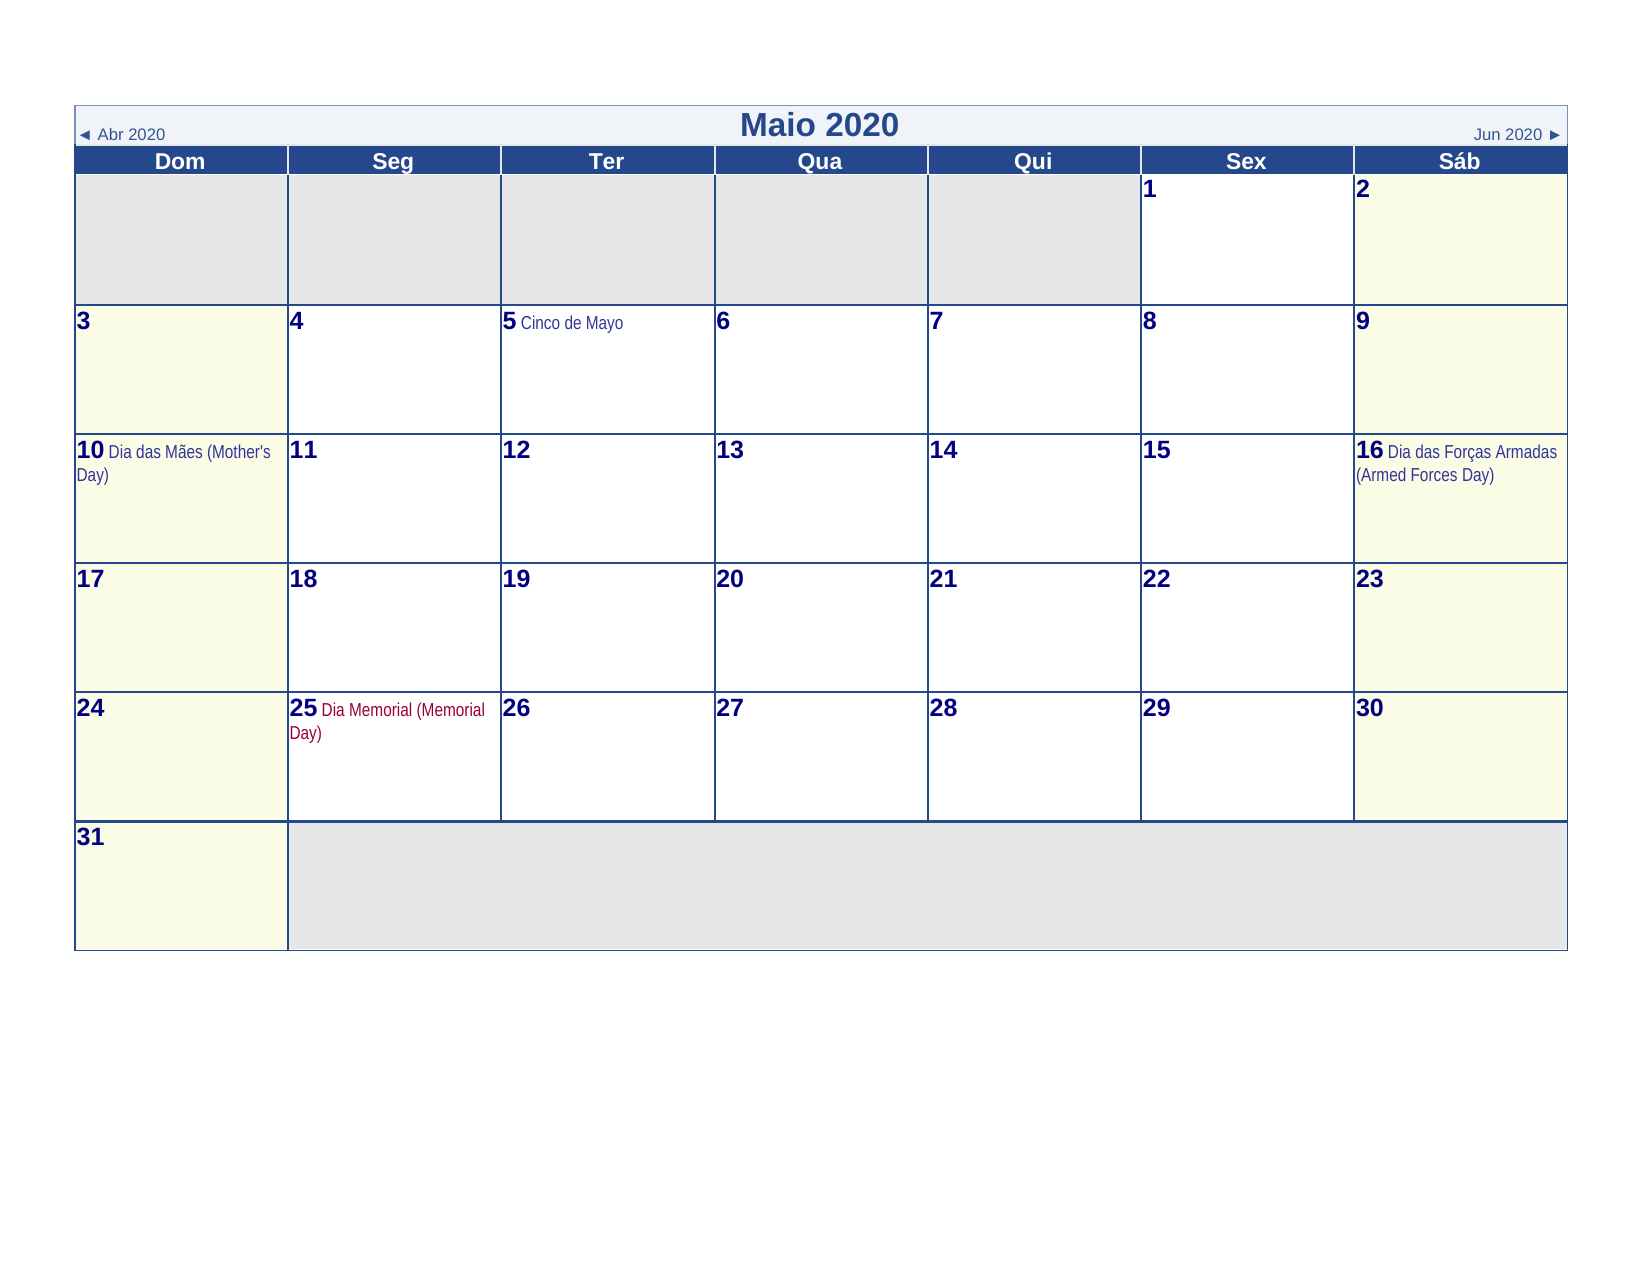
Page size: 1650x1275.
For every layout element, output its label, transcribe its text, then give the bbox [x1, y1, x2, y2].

table_cell 23 [1355, 564, 1567, 691]
table_cell Sex [1142, 146, 1353, 174]
table_cell 28 [929, 693, 1140, 820]
table_cell 10 Dia das Mães (Mother's Day) [76, 435, 287, 562]
table_cell [502, 175, 714, 304]
table_cell 16 Dia das Forças Armadas (Armed Forces Day) [1355, 435, 1567, 562]
table_cell Sáb [1355, 146, 1567, 174]
table_cell [289, 823, 1567, 949]
table_cell 25 Dia Memorial (Memorial Day) [289, 693, 500, 820]
table_cell 29 [1142, 693, 1353, 820]
table_cell 6 [716, 306, 927, 433]
table_cell 26 [502, 693, 714, 820]
table_cell 18 [289, 564, 500, 691]
table_cell Qui [929, 146, 1140, 174]
table_cell 21 [929, 564, 1140, 691]
table_cell 27 [716, 693, 927, 820]
table_cell 3 [76, 306, 287, 433]
table_cell Dom [76, 146, 287, 174]
table_cell Qua [716, 146, 927, 174]
table_cell 9 [1355, 306, 1567, 433]
table_header Jun 2020 ► [1354, 106, 1567, 144]
table_cell 20 [716, 564, 927, 691]
table_cell 2 [1355, 175, 1567, 304]
table_cell 24 [76, 693, 287, 820]
table_cell 30 [1355, 693, 1567, 820]
table_cell [929, 175, 1140, 304]
table_cell 4 [289, 306, 500, 433]
table_header ◄ Abr 2020 [76, 106, 288, 144]
table_cell [289, 175, 500, 304]
table_cell 8 [1142, 306, 1353, 433]
table_cell 22 [1142, 564, 1353, 691]
table_cell 31 [76, 823, 287, 949]
table_cell [716, 175, 927, 304]
table_cell 12 [502, 435, 714, 562]
table_cell 11 [289, 435, 500, 562]
table_cell [76, 175, 287, 304]
table_cell 1 [1142, 175, 1353, 304]
table_cell 15 [1142, 435, 1353, 562]
table_cell 17 [76, 564, 287, 691]
table_cell Seg [289, 146, 500, 174]
table_cell Ter [502, 146, 714, 174]
table_cell 14 [929, 435, 1140, 562]
table_cell 13 [716, 435, 927, 562]
table_cell 19 [502, 564, 714, 691]
table_header Maio 2020 [288, 106, 1354, 144]
table_cell 5 Cinco de Mayo [502, 306, 714, 433]
table_cell 7 [929, 306, 1140, 433]
